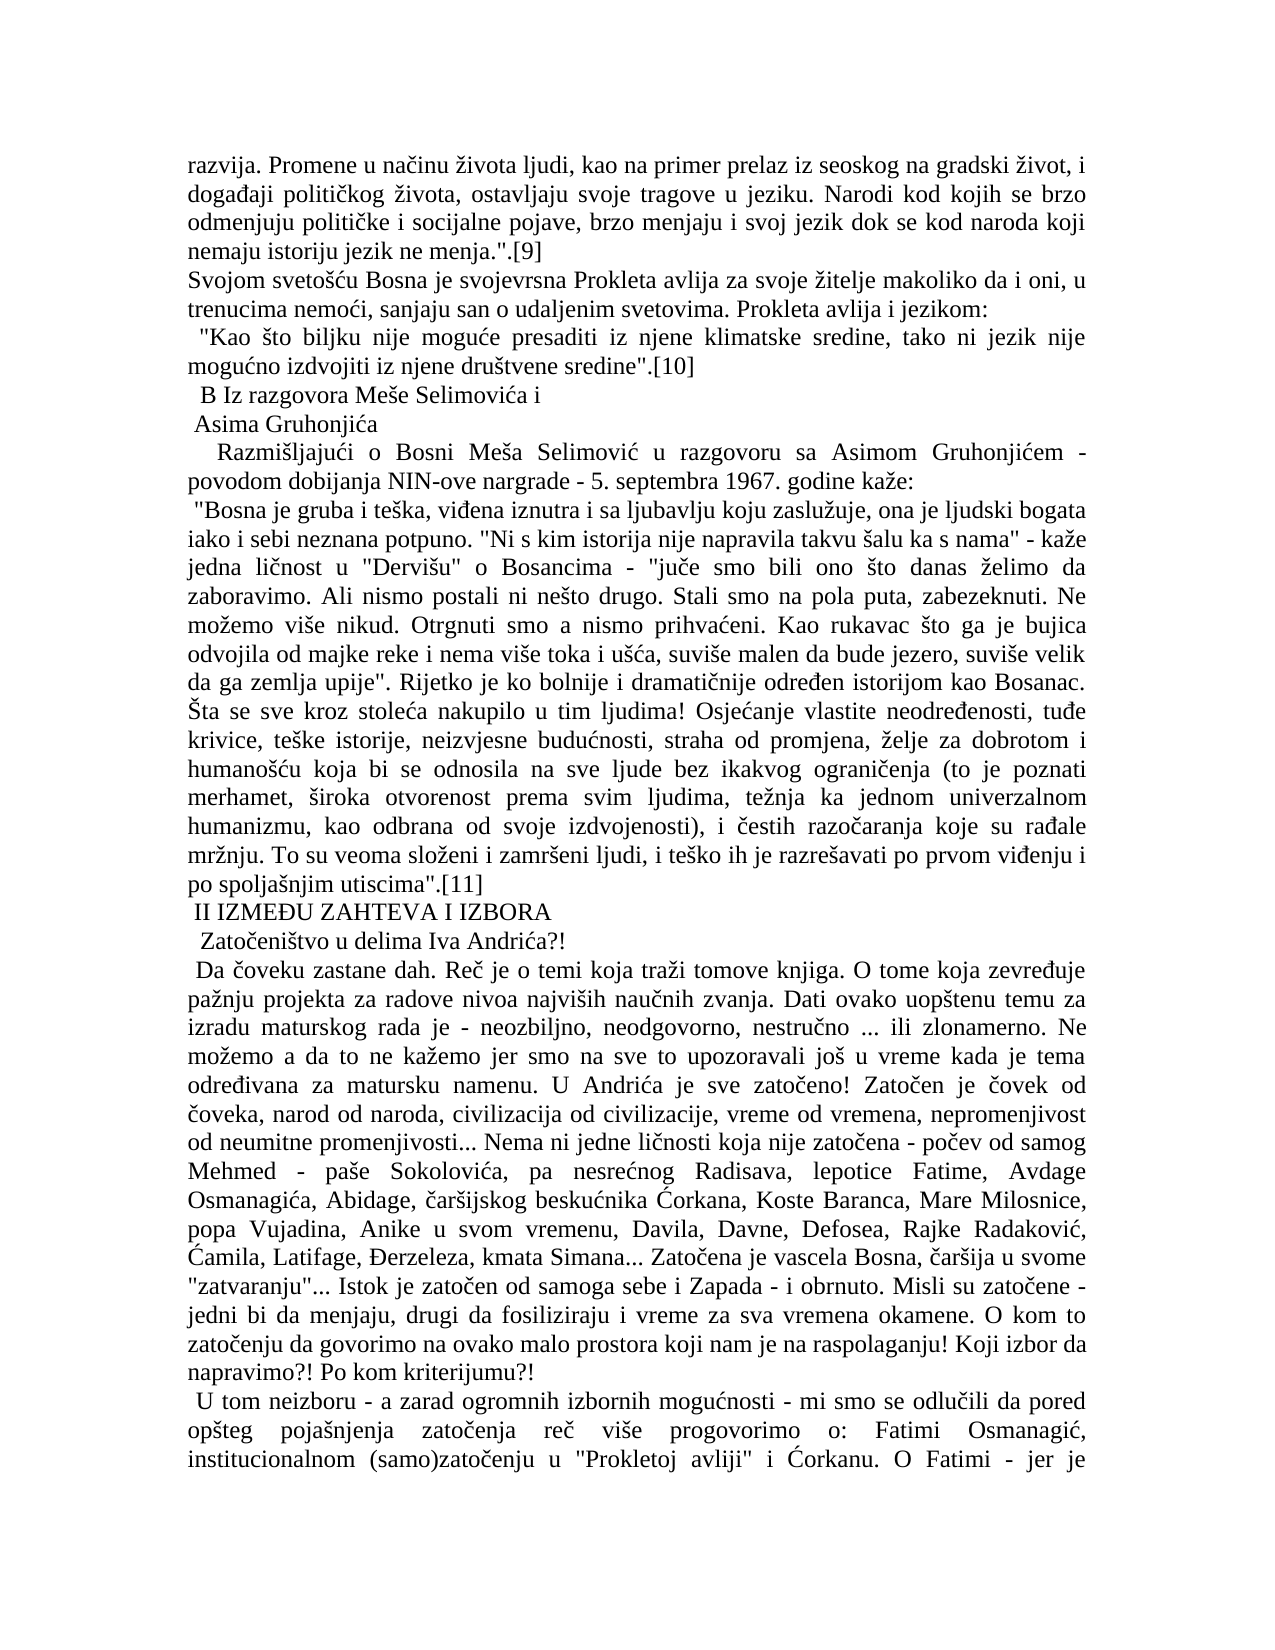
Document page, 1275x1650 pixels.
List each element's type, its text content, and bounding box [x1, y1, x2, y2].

text "Kao što biljku nije moguće presaditi iz njene klimatske sredine, tako ni jezik nije mogućno izdvojiti iz njene društvene sredine".[10] [187, 322, 1087, 380]
text Da čoveku zastane dah. Reč je o temi koja traži tomove knjiga. O tome koja zevređuje pažnju projekta za radove nivoa najviših naučnih zvanja. Dati ovako uopštenu temu za izradu maturskog rada je - neozbiljno, neodgovorno, nestručno ... ili zlonamerno. Ne možemo a da to ne kažemo jer smo na sve to upozoravali još u vreme kada je tema određivana za matursku namenu. U Andrića je sve zatočeno! Zatočen je čovek od čoveka, narod od naroda, civilizacija od civilizacije, vreme od vremena, nepromenjivost od neumitne promenjivosti... Nema ni jedne ličnosti koja nije zatočena - počev od samog Mehmed - paše Sokolovića, pa nesrećnog Radisava, lepotice Fatime, Avdage Osmanagića, Abidage, čaršijskog beskućnika Ćorkana, Koste Baranca, Mare Milosnice, popa Vujadina, Anike u svom vremenu, Davila, Davne, Defosea, Rajke Radaković, Ćamila, Latifage, Đerzeleza, kmata Simana... Zatočena je vascela Bosna, čaršija u svome "zatvaranju"... Istok je zatočen od samoga sebe i Zapada - i obrnuto. Misli su zatočene - jedni bi da menjaju, drugi da fosiliziraju i vreme za sva vremena okamene. O kom to zatočenju da govorimo na ovako malo prostora koji nam je na raspolaganju! Koji izbor da napravimo?! Po kom kriterijumu?! [187, 955, 1087, 1386]
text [187, 150, 1087, 265]
text Razmišljajući o Bosni Meša Selimović u razgovoru sa Asimom Gruhonjićem - povodom dobijanja NIN-ove nargrade - 5. septembra 1967. godine kaže: [187, 437, 1087, 495]
text Svojom svetošću Bosna je svojevrsna Prokleta avlija za svoje žitelje makoliko da i oni, u trenucima nemoći, sanjaju san o udaljenim svetovima. Prokleta avlija i jezikom: [187, 265, 1087, 322]
text II IZMEĐU ZAHTEVA I IZBORA [187, 897, 1087, 926]
text B Iz razgovora Meše Selimovića i [187, 380, 1087, 409]
text Asima Gruhonjića [187, 409, 1087, 437]
text Zatočeništvo u delima Iva Andrića?! [187, 926, 1087, 955]
text "Bosna je gruba i teška, viđena iznutra i sa ljubavlju koju zaslužuje, ona je ljudski bogata iako i sebi neznana potpuno. "Ni s kim istorija nije napravila takvu šalu ka s nama" - kaže jedna ličnost u "Dervišu" o Bosancima - "juče smo bili ono što danas želimo da zaboravimo. Ali nismo postali ni nešto drugo. Stali smo na pola puta, zabezeknuti. Ne možemo više nikud. Otrgnuti smo a nismo prihvaćeni. Kao rukavac što ga je bujica odvojila od majke reke i nema više toka i ušća, suviše malen da bude jezero, suviše velik da ga zemlja upije". Rijetko je ko bolnije i dramatičnije određen istorijom kao Bosanac. Šta se sve kroz stoleća nakupilo u tim ljudima! Osjećanje vlastite neodređenosti, tuđe krivice, teške istorije, neizvjesne budućnosti, straha od promjena, želje za dobrotom i humanošću koja bi se odnosila na sve ljude bez ikakvog ograničenja (to je poznati merhamet, široka otvorenost prema svim ljudima, težnja ka jednom univerzalnom humanizmu, kao odbrana od svoje izdvojenosti), i čestih razočaranja koje su rađale mržnju. To su veoma složeni i zamršeni ljudi, i teško ih je razrešavati po prvom viđenju i po spoljašnjim utiscima".[11] [187, 495, 1087, 897]
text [187, 1386, 1087, 1472]
